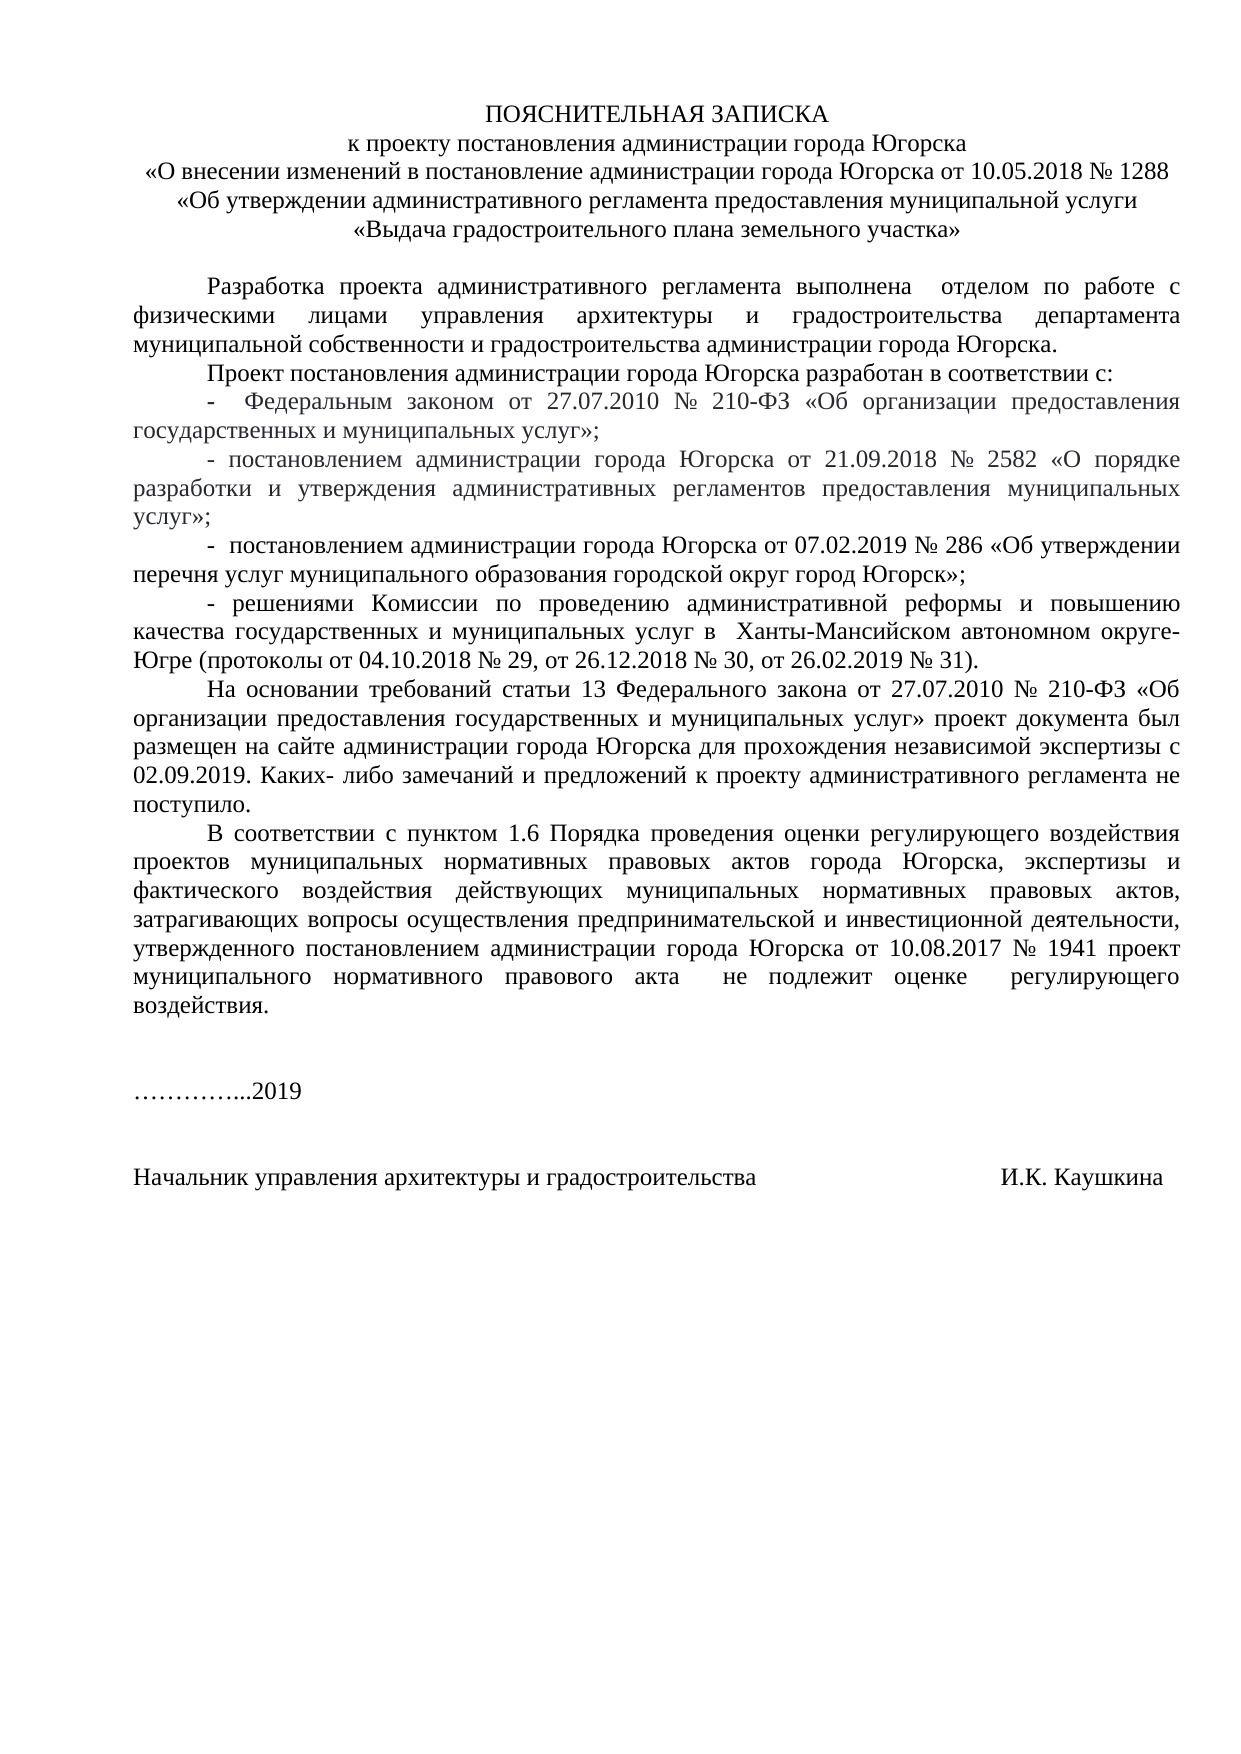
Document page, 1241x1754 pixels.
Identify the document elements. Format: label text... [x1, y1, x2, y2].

text В соответствии с пунктом 1.6 Порядка проведения оценки регулирующего воздействия проектов муниципальных нормативных правовых актов города Югорска, экспертизы и фактического воздействия действующих муниципальных нормативных правовых актов, затрагивающих вопросы осуществления предпринимательской и инвестиционной деятельности, утвержденного постановлением администрации города Югорска от 10.08.2017 № 1941 проект муниципального нормативного правового акта не подлежит оценке регулирующего воздействия. [133, 818, 1181, 1019]
text - постановлением администрации города Югорска от 21.09.2018 № 2582 «О порядке разработки и утверждения административных регламентов предоставления муниципальных услуг»; [133, 444, 1181, 530]
text к проекту постановления администрации города Югорска [133, 128, 1181, 156]
text Проект постановления администрации города Югорска разработан в соответствии с: [133, 358, 1181, 386]
text «О внесении изменений в постановление администрации города Югорска от 10.05.2018 № 1288 «Об утверждении административного регламента предоставления муниципальной услуги «Выдача градостроительного плана земельного участка» [133, 156, 1181, 243]
text Разработка проекта административного регламента выполнена отделом по работе с физическими лицами управления архитектуры и градостроительства департамента муниципальной собственности и градостроительства администрации города Югорска. [133, 271, 1181, 358]
text - постановлением администрации города Югорска от 07.02.2019 № 286 «Об утверждении перечня услуг муниципального образования городской округ город Югорск»; [133, 530, 1181, 588]
text - Федеральным законом от 27.07.2010 № 210-ФЗ «Об организации предоставления государственных и муниципальных услуг»; [133, 386, 1181, 444]
text ПОЯСНИТЕЛЬНАЯ ЗАПИСКА [133, 99, 1181, 128]
text На основании требований статьи 13 Федерального закона от 27.07.2010 № 210-ФЗ «Об организации предоставления государственных и муниципальных услуг» проект документа был размещен на сайте администрации города Югорска для прохождения независимой экспертизы с 02.09.2019. Каких- либо замечаний и предложений к проекту административного регламента не поступило. [133, 674, 1181, 818]
text - решениями Комиссии по проведению административной реформы и повышению качества государственных и муниципальных услуг в Ханты-Мансийском автономном округе- Югре (протоколы от 04.10.2018 № 29, от 26.12.2018 № 30, от 26.02.2019 № 31). [133, 588, 1181, 674]
text Начальник управления архитектуры и градостроительства И.К. Каушкина [133, 1162, 1181, 1219]
text …………...2019 [133, 1076, 1181, 1105]
